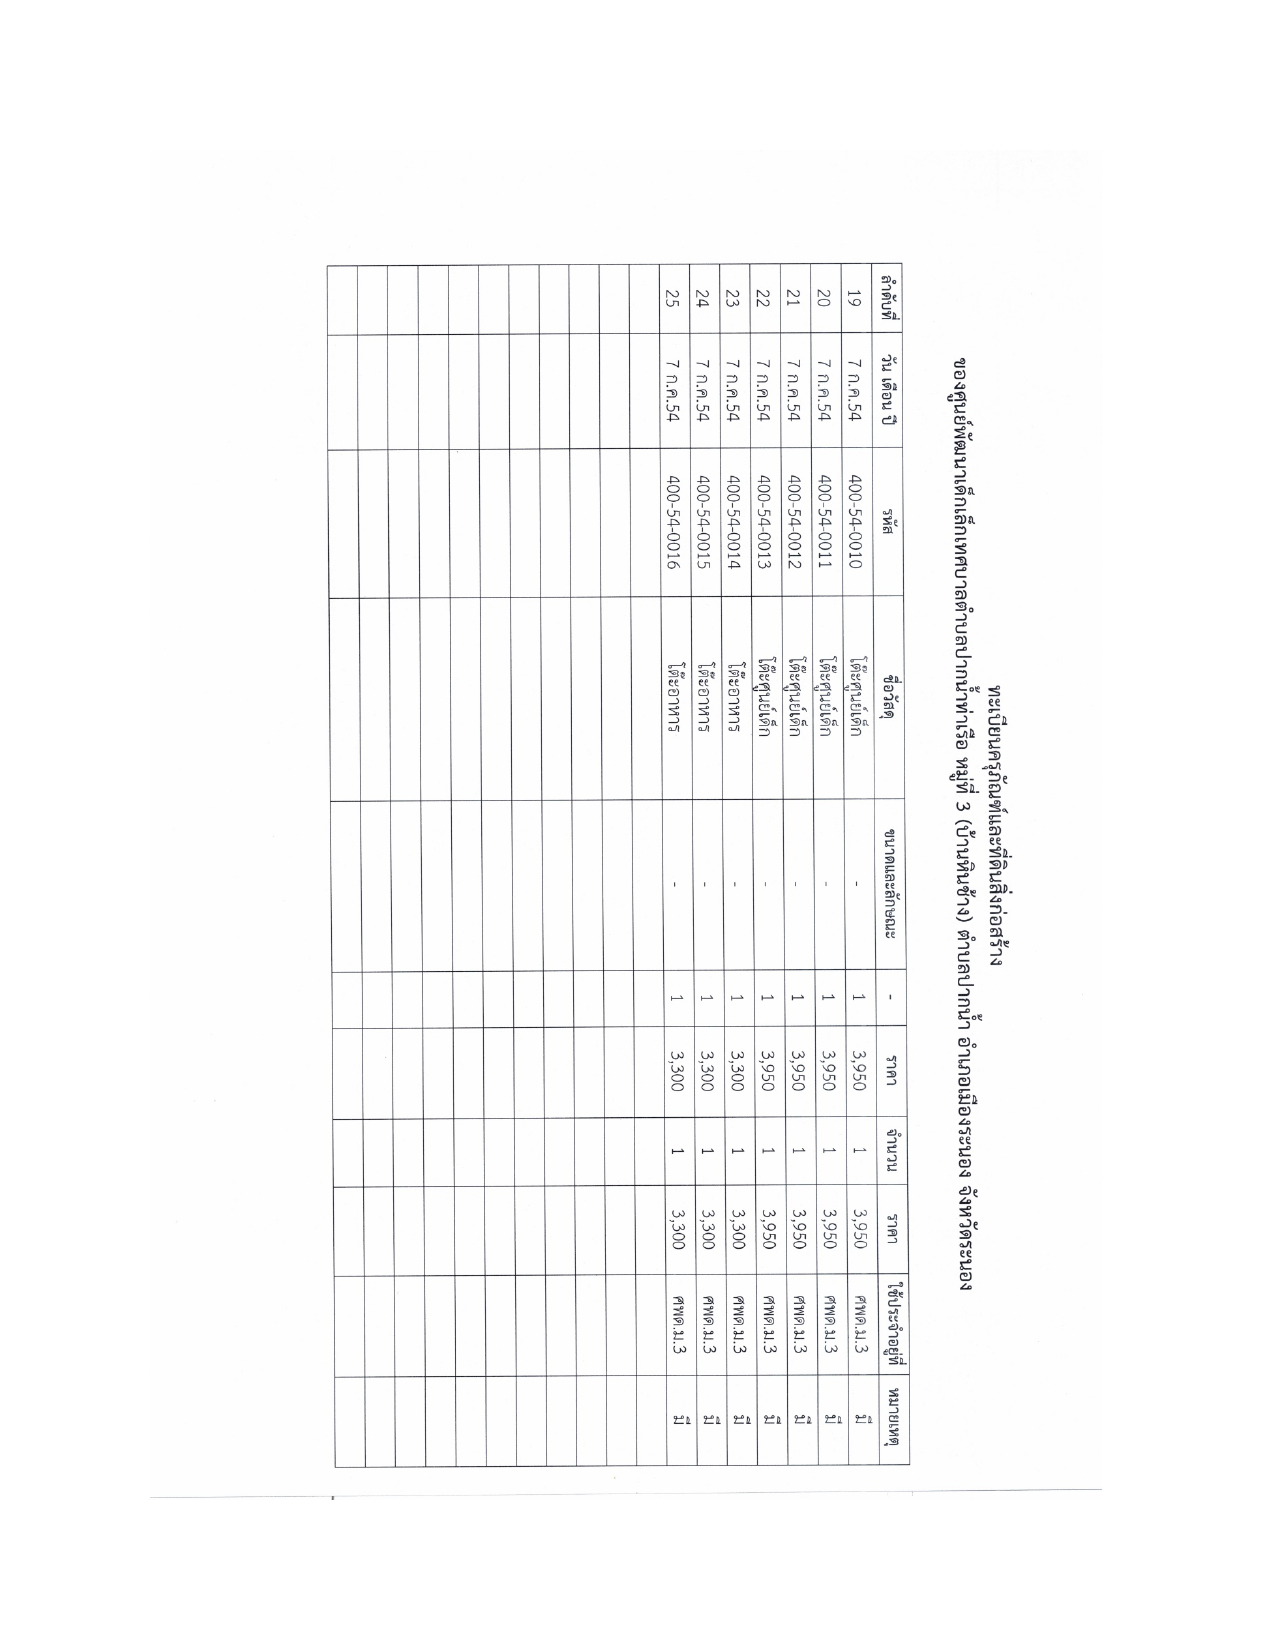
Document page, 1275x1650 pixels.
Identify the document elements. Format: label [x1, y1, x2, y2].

picture [150, 150, 1102, 1500]
